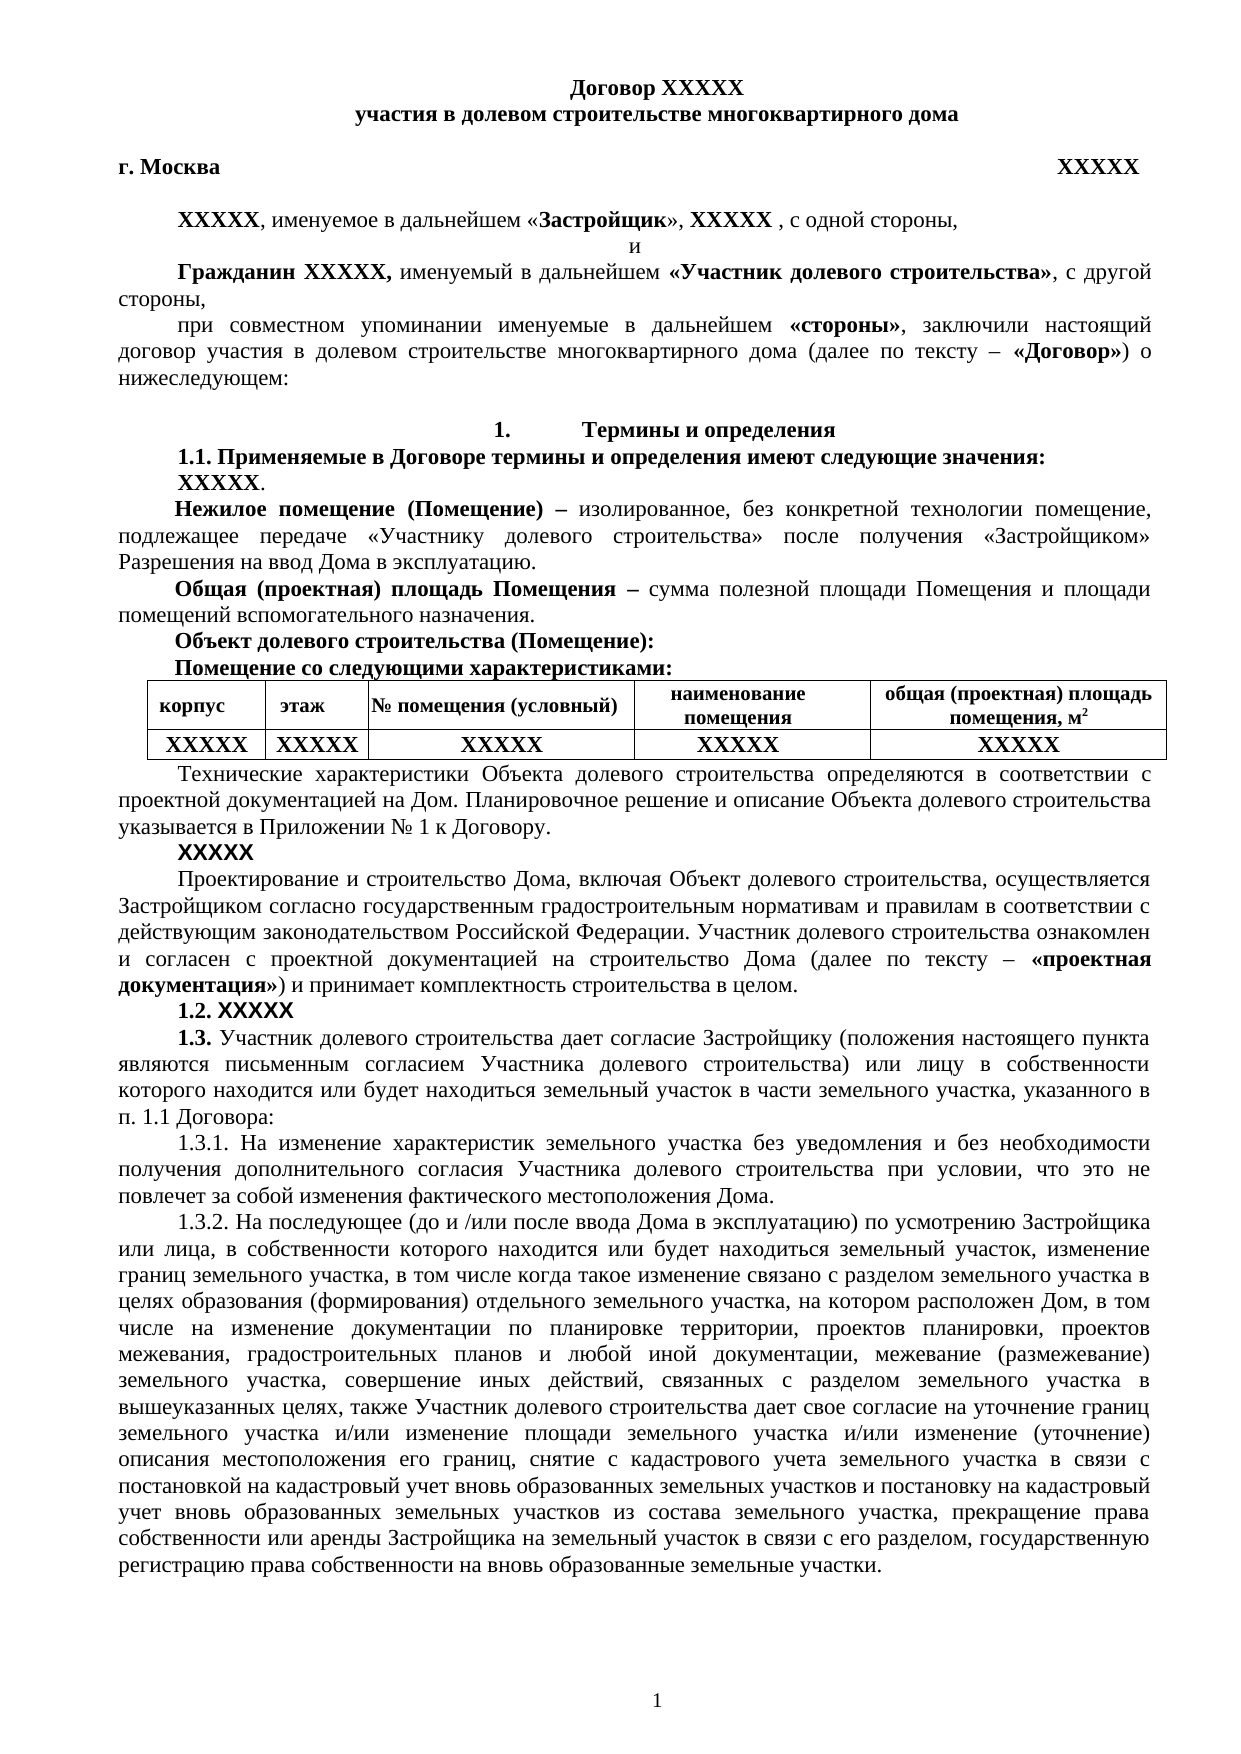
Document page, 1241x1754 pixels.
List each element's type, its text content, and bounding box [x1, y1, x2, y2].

text и [118, 232, 1152, 258]
text ХХХХХ, именуемое в дальнейшем «Застройщик», ХХХХХ , с одной стороны, [118, 206, 1152, 232]
text 1.2. ХХХХХ [118, 997, 1152, 1024]
text при совместном упоминании именуемые в дальнейшем «стороны», заключили настоящий договор участия в долевом строительстве многоквартирного дома (далее по тексту – «Договор») о нижеследующем: [118, 311, 1152, 390]
text г. Москва ХХХХХ [118, 153, 1152, 179]
table_header № помещения (условный) [369, 681, 634, 729]
text 1.3.1. На изменение характеристик земельного участка без уведомления и без необходимости получения дополнительного согласия Участника долевого строительства при условии, что это не повлечет за собой изменения фактического местоположения Дома. [118, 1129, 1152, 1208]
text Гражданин ХХХХХ, именуемый в дальнейшем «Участник долевого строительства», с другой стороны, [118, 258, 1152, 311]
table_cell ХХХХХ [871, 730, 1166, 759]
text 1.3. Участник долевого строительства дает согласие Застройщику (положения настоящего пункта являются письменным согласием Участника долевого строительства) или лицу в собственности которого находится или будет находиться земельный участок в части земельного участка, указанного в п. 1.1 Договора: [118, 1024, 1152, 1129]
text Технические характеристики Объекта долевого строительства определяются в соответствии с проектной документацией на Дом. Планировочное решение и описание Объекта долевого строительства указывается в Приложении № 1 к Договору. [118, 760, 1152, 839]
text Договор ХХХХХ [118, 74, 1196, 100]
table_cell ХХХХХ [635, 730, 870, 759]
table_cell ХХХХХ [369, 730, 634, 759]
text ХХХХХ [118, 839, 1152, 866]
text 1.1. Применяемые в Договоре термины и определения имеют следующие значения: [118, 443, 1152, 469]
text Общая (проектная) площадь Помещения – сумма полезной площади Помещения и площади помещений вспомогательного назначения. [118, 574, 1152, 627]
text Помещение со следующими характеристиками: [118, 654, 1166, 680]
text Объект долевого строительства (Помещение): [118, 627, 1166, 654]
table_header общая (проектная) площадь помещения, м2 [871, 681, 1166, 729]
table_header этаж [266, 681, 368, 729]
table_cell ХХХХХ [148, 730, 265, 759]
text ХХХХХ. [118, 469, 1152, 496]
text Проектирование и строительство Дома, включая Объект долевого строительства, осуществляется Застройщиком согласно государственным градостроительным нормативам и правилам в соответствии с действующим законодательством Российской Федерации. Участник долевого строительства ознакомлен и согласен с проектной документацией на строительство Дома (далее по тексту – «проектная документация») и принимает комплектность строительства в целом. [118, 866, 1152, 997]
table_cell ХХХХХ [266, 730, 368, 759]
text 1.3.2. На последующее (до и /или после ввода Дома в эксплуатацию) по усмотрению Застройщика или лица, в собственности которого находится или будет находиться земельный участок, изменение границ земельного участка, в том числе когда такое изменение связано с разделом земельного участка в целях образования (формирования) отдельного земельного участка, на котором расположен Дом, в том числе на изменение документации по планировке территории, проектов планировки, проектов межевания, градостроительных планов и любой иной документации, межевание (размежевание) земельного участка, совершение иных действий, связанных с разделом земельного участка в вышеуказанных целях, также Участник долевого строительства дает свое согласие на уточнение границ земельного участка и/или изменение площади земельного участка и/или изменение (уточнение) описания местоположения его границ, снятие с кадастрового учета земельного участка в связи с постановкой на кадастровый учет вновь образованных земельных участков и постановку на кадастровый учет вновь образованных земельных участков из состава земельного участка, прекращение права собственности или аренды Застройщика на земельный участок в связи с его разделом, государственную регистрацию права собственности на вновь образованные земельные участки. [118, 1208, 1152, 1577]
table_header корпус [148, 681, 265, 729]
list Термины и определения [118, 416, 1152, 443]
table_header наименование помещения [635, 681, 870, 729]
text участия в долевом строительстве многоквартирного дома [118, 100, 1196, 127]
text Нежилое помещение (Помещение) – изолированное, без конкретной технологии помещение, подлежащее передаче «Участнику долевого строительства» после получения «Застройщиком» Разрешения на ввод Дома в эксплуатацию. [118, 496, 1152, 574]
